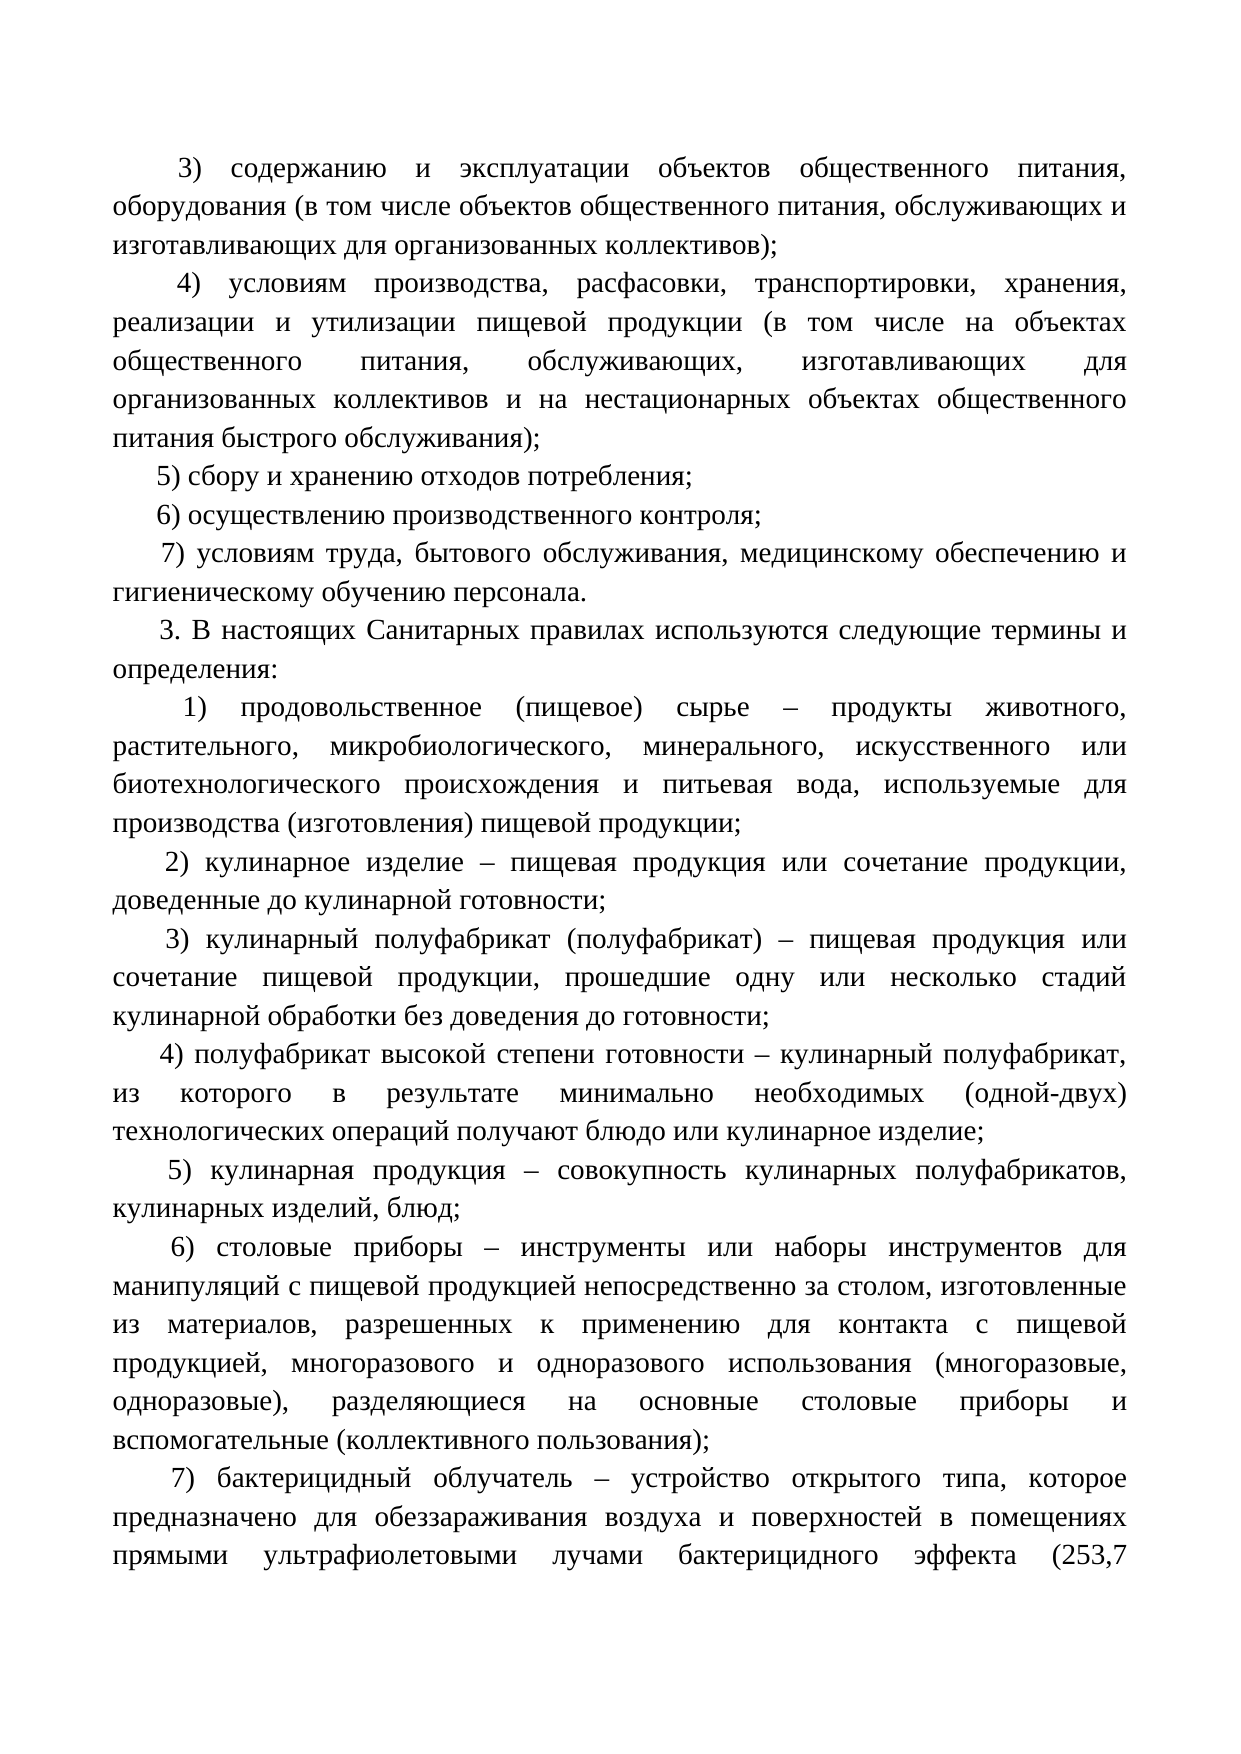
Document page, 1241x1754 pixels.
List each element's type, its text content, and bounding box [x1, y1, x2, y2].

text 6) столовые приборы – инструменты или наборы инструментов для манипуляций с пищевой продукцией непосредственно за столом, изготовленные из материалов, разрешенных к применению для контакта с пищевой продукцией, многоразового и одноразового использования (многоразовые, одноразовые), разделяющиеся на основные столовые приборы и вспомогательные (коллективного пользования); [112, 1229, 1128, 1455]
text 6) осуществлению производственного контроля; [112, 497, 1128, 530]
text 5) сбору и хранению отходов потребления; [112, 458, 1128, 492]
text 5) кулинарная продукция – совокупность кулинарных полуфабрикатов, кулинарных изделий, блюд; [112, 1152, 1128, 1224]
text 7) условиям труда, бытового обслуживания, медицинскому обеспечению и гигиеническому обучению персонала. [112, 535, 1128, 607]
text 2) кулинарное изделие – пищевая продукция или сочетание продукции, доведенные до кулинарной готовности; [112, 844, 1128, 916]
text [112, 1460, 1128, 1571]
text 3. В настоящих Санитарных правилах используются следующие термины и определения: [112, 612, 1128, 684]
text 4) полуфабрикат высокой степени готовности – кулинарный полуфабрикат, из которого в результате минимально необходимых (одной-двух) технологических операций получают блюдо или кулинарное изделие; [112, 1036, 1128, 1147]
text 4) условиям производства, расфасовки, транспортировки, хранения, реализации и утилизации пищевой продукции (в том числе на объектах общественного питания, обслуживающих, изготавливающих для организованных коллективов и на нестационарных объектах общественного питания быстрого обслуживания); [112, 266, 1128, 453]
text 3) кулинарный полуфабрикат (полуфабрикат) – пищевая продукция или сочетание пищевой продукции, прошедшие одну или несколько стадий кулинарной обработки без доведения до готовности; [112, 921, 1128, 1031]
text 1) продовольственное (пищевое) сырье – продукты животного, растительного, микробиологического, минерального, искусственного или биотехнологического происхождения и питьевая вода, используемые для производства (изготовления) пищевой продукции; [112, 689, 1128, 839]
text 3) содержанию и эксплуатации объектов общественного питания, оборудования (в том числе объектов общественного питания, обслуживающих и изготавливающих для организованных коллективов); [112, 150, 1128, 261]
